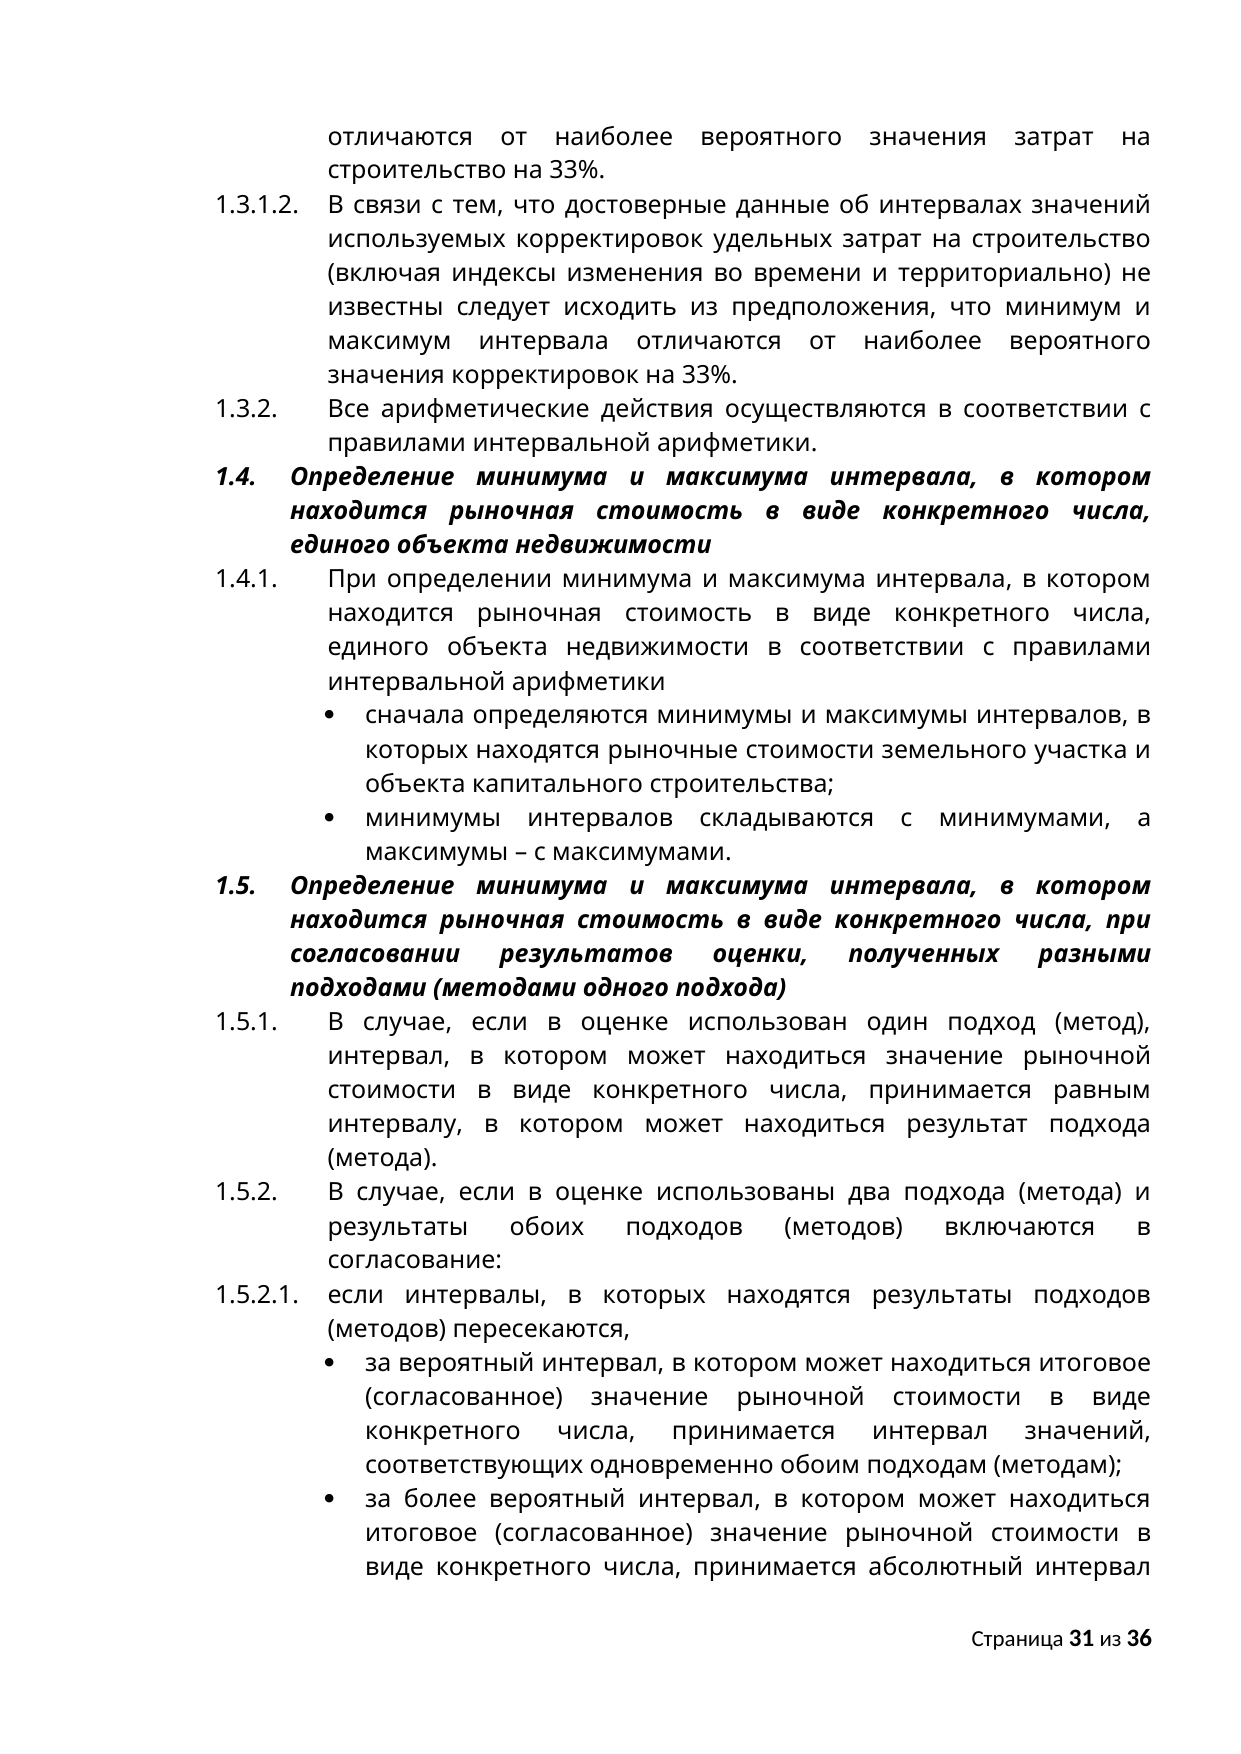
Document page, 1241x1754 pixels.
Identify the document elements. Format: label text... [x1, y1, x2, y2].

list за вероятный интервал, в котором может находиться итоговое (согласованное) значение рыночной стоимости в виде конкретного числа, принимается интервал значений, соответствующих одновременно обоим подходам (методам); [325, 1344, 1152, 1481]
list если интервалы, в которых находятся результаты подходов (методов) пересекаются, [215, 1276, 1152, 1344]
list В случае, если в оценке использованы два подхода (метода) и результаты обоих подходов (методов) включаются в согласование: [215, 1174, 1152, 1276]
list Определение минимума и максимума интервала, в котором находится рыночная стоимость в виде конкретного числа, при согласовании результатов оценки, полученных разными подходами (методами одного подхода) [215, 867, 1152, 1004]
list Определение минимума и максимума интервала, в котором находится рыночная стоимость в виде конкретного числа, единого объекта недвижимости [215, 459, 1152, 561]
list сначала определяются минимумы и максимумы интервалов, в которых находятся рыночные стоимости земельного участка и объекта капитального строительства; [325, 697, 1152, 799]
list минимумы интервалов складываются с минимумами, а максимумы – с максимумами. [325, 799, 1152, 867]
list Все арифметические действия осуществляются в соответствии с правилами интервальной арифметики. [215, 391, 1152, 459]
list При определении минимума и максимума интервала, в котором находится рыночная стоимость в виде конкретного числа, единого объекта недвижимости в соответствии с правилами интервальной арифметики [215, 561, 1152, 697]
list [325, 1481, 1152, 1583]
list В связи с тем, что достоверные данные об интервалах значений используемых корректировок удельных затрат на строительство (включая индексы изменения во времени и территориально) не известны следует исходить из предположения, что минимум и максимум интервала отличаются от наиболее вероятного значения корректировок на 33%. [215, 186, 1152, 391]
list В случае, если в оценке использован один подход (метод), интервал, в котором может находиться значение рыночной стоимости в виде конкретного числа, принимается равным интервалу, в котором может находиться результат подхода (метода). [215, 1004, 1152, 1174]
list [215, 118, 1152, 186]
